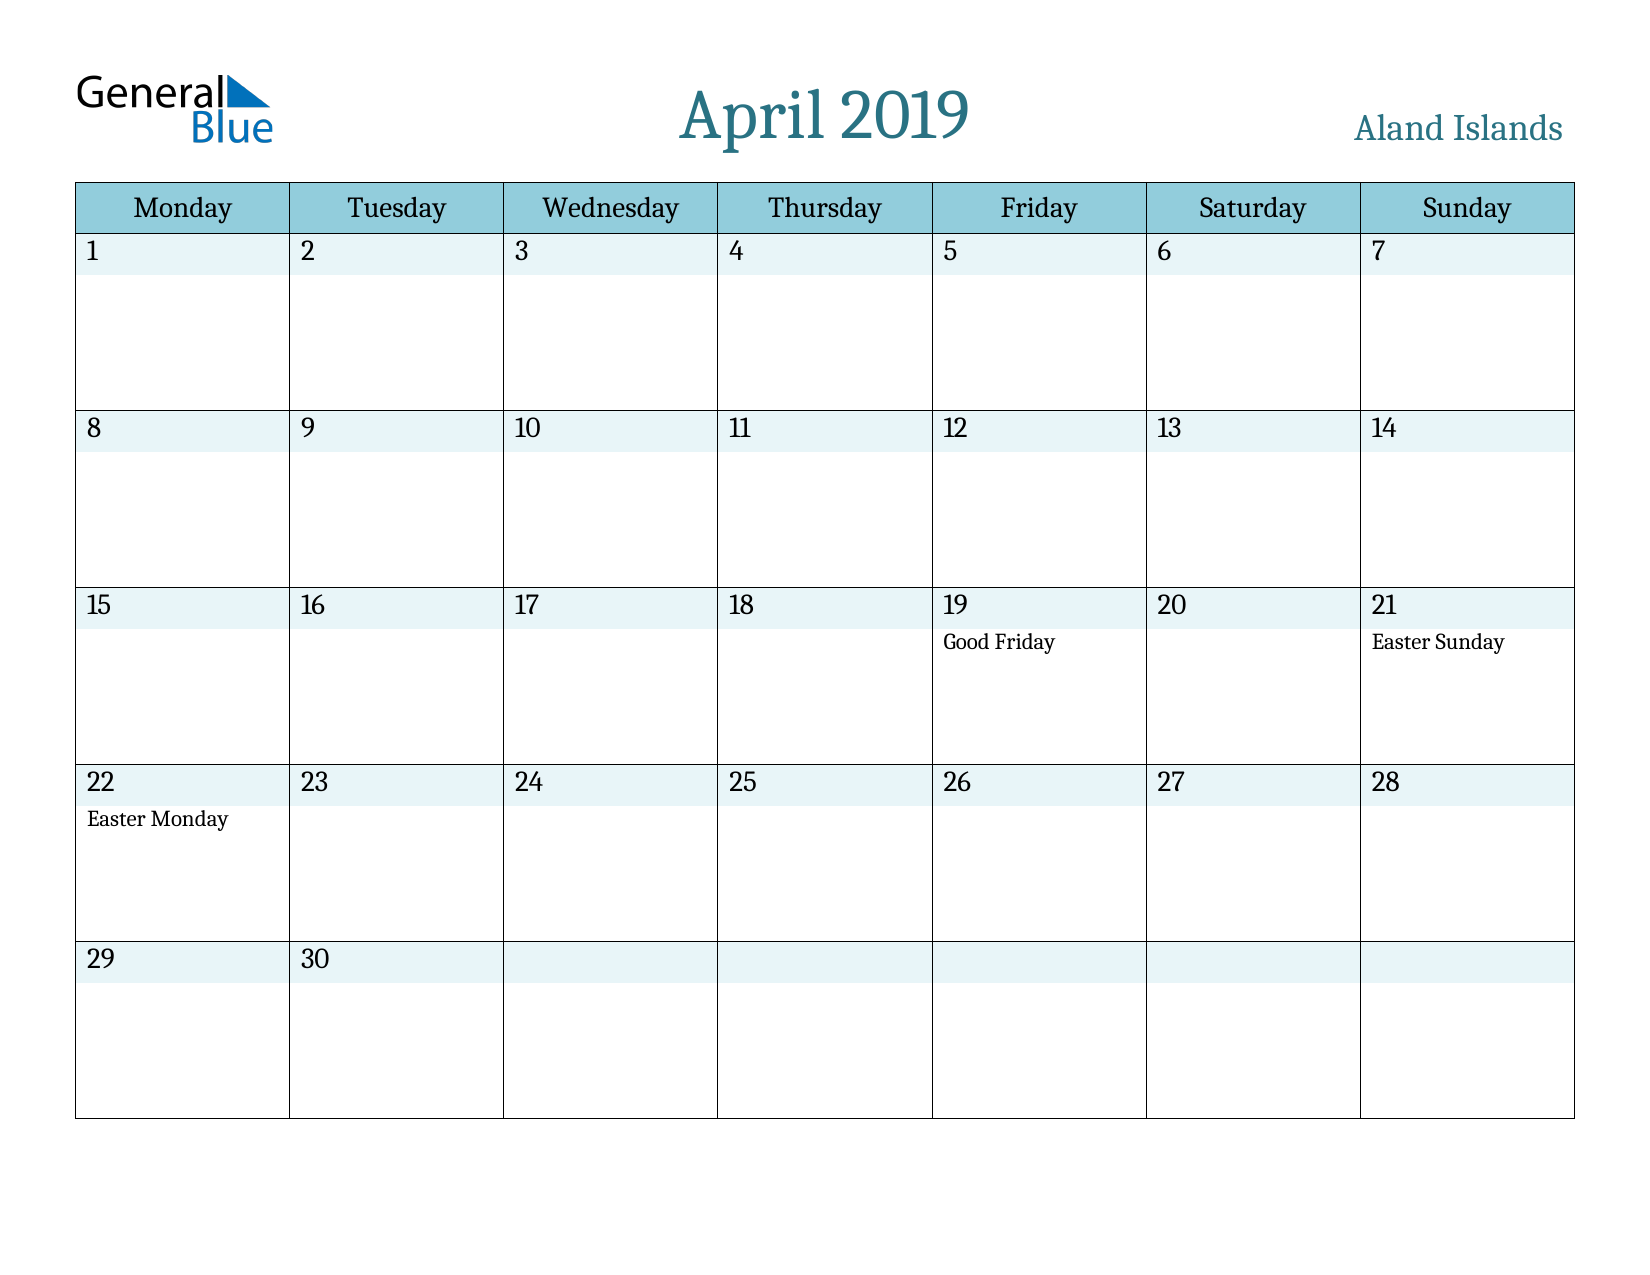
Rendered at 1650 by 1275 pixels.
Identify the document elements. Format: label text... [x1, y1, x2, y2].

table_cell [933, 983, 1146, 1118]
table_cell [1147, 942, 1360, 983]
table_cell [76, 629, 289, 764]
picture [77, 75, 273, 143]
table_cell [290, 629, 503, 764]
table_cell 30 [290, 942, 503, 983]
table_cell [933, 452, 1146, 587]
table_cell 5 [933, 234, 1146, 275]
table_cell [718, 806, 932, 941]
table_cell Wednesday [504, 183, 717, 233]
table_cell Sunday [1361, 183, 1574, 233]
table_cell [1361, 983, 1574, 1118]
table_cell [718, 452, 932, 587]
table_cell 20 [1147, 588, 1360, 629]
table_cell [718, 275, 932, 410]
table_cell 18 [718, 588, 932, 629]
table_cell 2 [290, 234, 503, 275]
table_cell [933, 275, 1146, 410]
table_cell 4 [718, 234, 932, 275]
table_cell [504, 983, 717, 1118]
table_cell [1147, 275, 1360, 410]
table_cell 23 [290, 765, 503, 806]
table_cell 3 [504, 234, 717, 275]
table_cell 19 [933, 588, 1146, 629]
table_cell [504, 806, 717, 941]
table_cell [290, 275, 503, 410]
table_cell Good Friday [933, 629, 1146, 764]
table_cell 28 [1361, 765, 1574, 806]
table_cell [504, 452, 717, 587]
table_cell Easter Sunday [1361, 629, 1574, 764]
table_cell [504, 275, 717, 410]
table_header [76, 75, 503, 182]
table_cell [290, 452, 503, 587]
table_cell [718, 942, 932, 983]
table_cell 10 [504, 411, 717, 452]
table_cell [1147, 983, 1360, 1118]
table_cell 1 [76, 234, 289, 275]
table_cell 27 [1147, 765, 1360, 806]
table_cell 15 [76, 588, 289, 629]
table_cell 11 [718, 411, 932, 452]
table_cell [1361, 942, 1574, 983]
table_cell [290, 806, 503, 941]
table_cell 21 [1361, 588, 1574, 629]
table_cell [933, 806, 1146, 941]
table_cell [1361, 452, 1574, 587]
table_cell [718, 629, 932, 764]
table_cell Easter Monday [76, 806, 289, 941]
table_cell [504, 942, 717, 983]
table_cell 22 [76, 765, 289, 806]
table_cell Tuesday [290, 183, 503, 233]
table_cell [290, 983, 503, 1118]
table_cell Thursday [718, 183, 932, 233]
table_cell 12 [933, 411, 1146, 452]
table_cell [76, 983, 289, 1118]
table_cell [504, 629, 717, 764]
table_cell [1361, 806, 1574, 941]
table_cell [1147, 452, 1360, 587]
table_cell [933, 942, 1146, 983]
table_cell [1147, 806, 1360, 941]
table_cell 25 [718, 765, 932, 806]
table_cell 24 [504, 765, 717, 806]
table_cell 17 [504, 588, 717, 629]
table_cell Friday [933, 183, 1146, 233]
table_cell 8 [76, 411, 289, 452]
table_cell 29 [76, 942, 289, 983]
table_cell 14 [1361, 411, 1574, 452]
table_cell Saturday [1147, 183, 1360, 233]
table_cell [1361, 275, 1574, 410]
table_cell 7 [1361, 234, 1574, 275]
table_cell Monday [76, 183, 289, 233]
table_cell [76, 275, 289, 410]
table_cell [718, 983, 932, 1118]
table_header April 2019 [504, 75, 1146, 182]
table_header Aland Islands [1146, 75, 1574, 182]
table_cell 13 [1147, 411, 1360, 452]
table_cell 6 [1147, 234, 1360, 275]
table_cell 26 [933, 765, 1146, 806]
table_cell [1147, 629, 1360, 764]
table_cell [76, 452, 289, 587]
table_cell 9 [290, 411, 503, 452]
table_cell 16 [290, 588, 503, 629]
